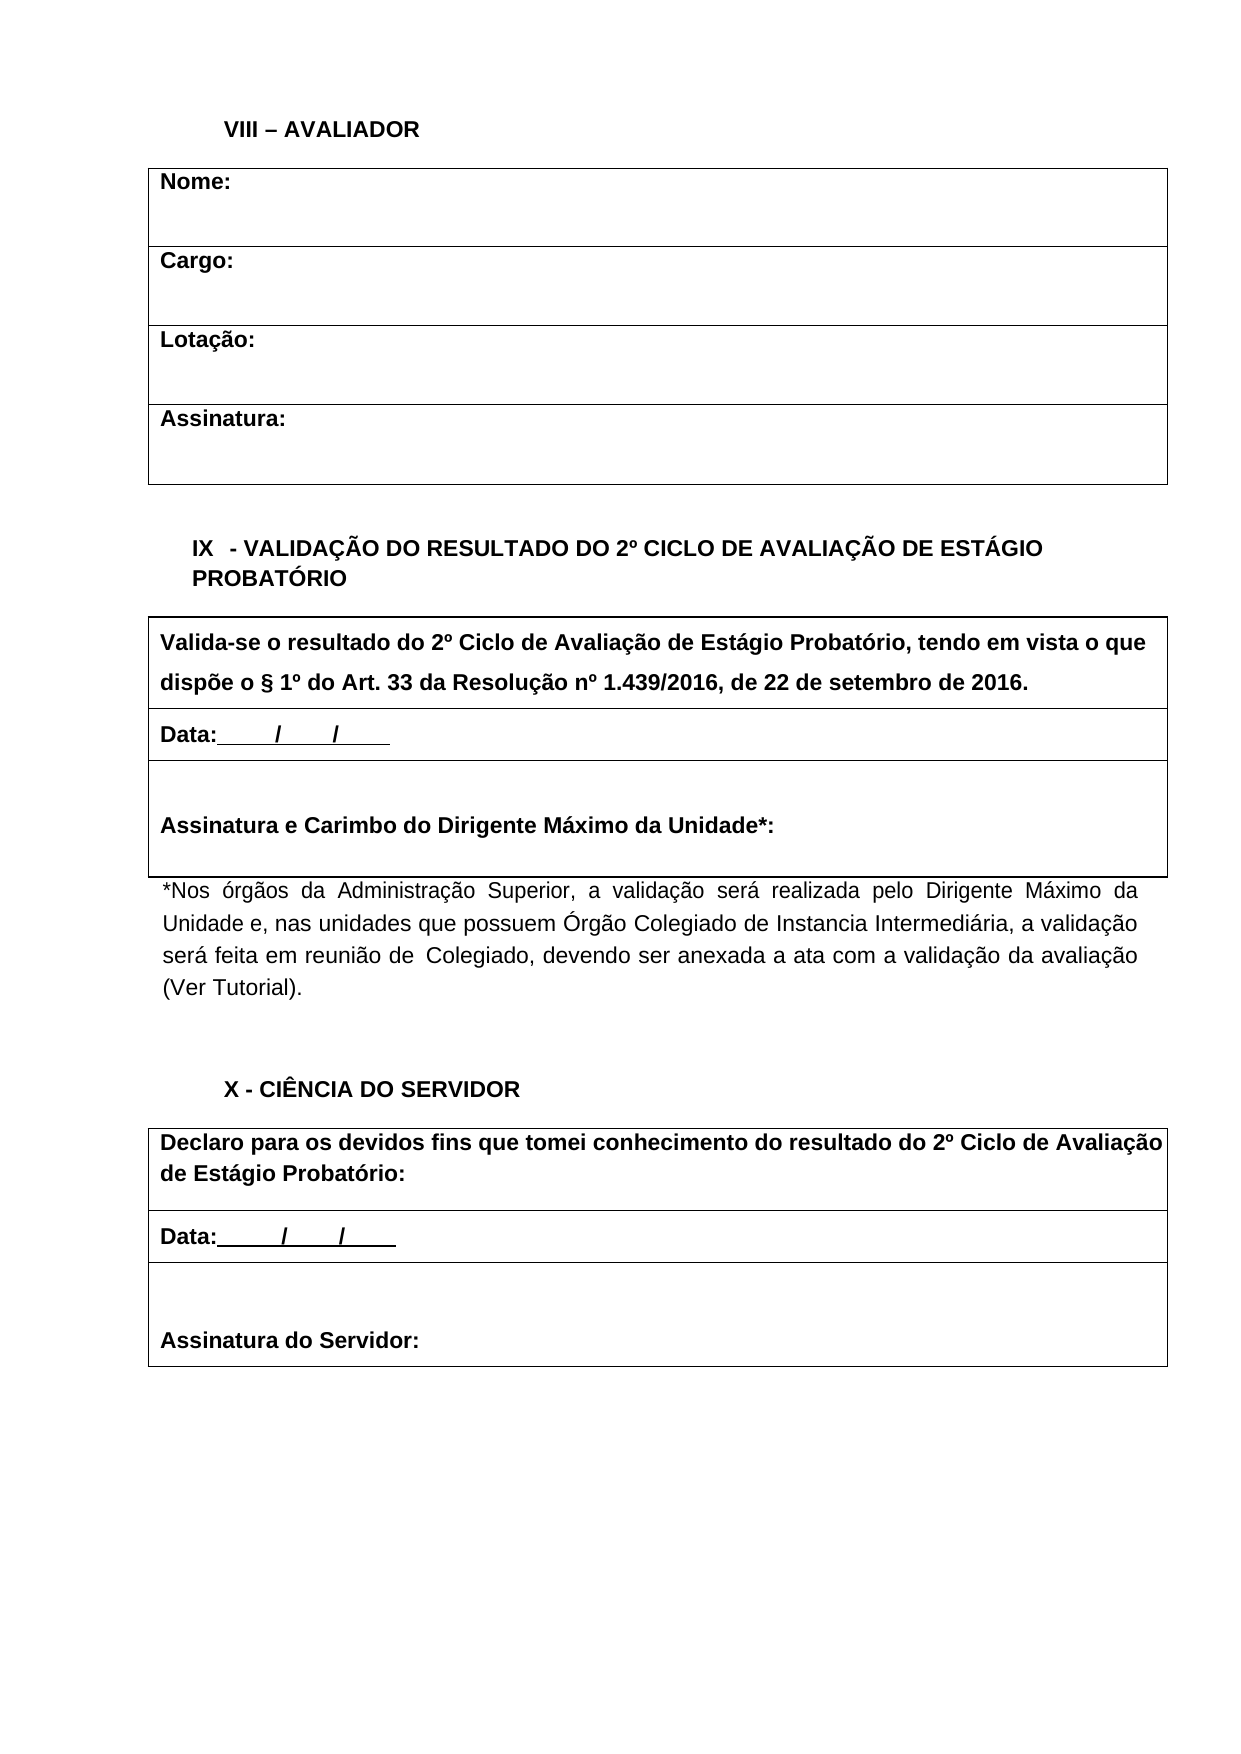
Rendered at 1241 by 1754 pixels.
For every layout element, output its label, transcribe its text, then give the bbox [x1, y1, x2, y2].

list - VALIDAÇÃO DO RESULTADO DO 2º CICLO DE AVALIAÇÃO DE ESTÁGIO PROBATÓRIO [192, 535, 1137, 592]
table_cell Assinatura e Carimbo do Dirigente Máximo da Unidade*: [149, 761, 1167, 876]
table_cell Data: / / [149, 709, 1167, 760]
table_cell Cargo: [149, 247, 1167, 325]
subtitle - CIÊNCIA DO SERVIDOR [224, 1076, 1180, 1103]
table_cell Data: / / [149, 1211, 1167, 1262]
subtitle – AVALIADOR [224, 116, 1180, 142]
table_cell Assinatura: [149, 405, 1167, 483]
table_header Valida-se o resultado do 2º Ciclo de Avaliação de Estágio Probatório, tendo em vista o que dispõe o § 1º do Art. 33 da Resolução nº 1.439/2016, de 22 de setembro de 2016. [149, 618, 1167, 708]
table_cell Lotação: [149, 326, 1167, 404]
text *Nos órgãos da Administração Superior, a validação será realizada pelo Dirigente Máximo da Unidade e, nas unidades que possuem Órgão Colegiado de Instancia Intermediária, a validação será feita em reunião de Colegiado, devendo ser anexada a ata com a validação da avaliação (Ver Tutorial). [162, 878, 1138, 1000]
table_header Declaro para os devidos fins que tomei conhecimento do resultado do 2º Ciclo de Avaliação de Estágio Probatório: [149, 1129, 1167, 1210]
table_header Nome: [149, 169, 1167, 246]
table_cell Assinatura do Servidor: [149, 1263, 1167, 1366]
